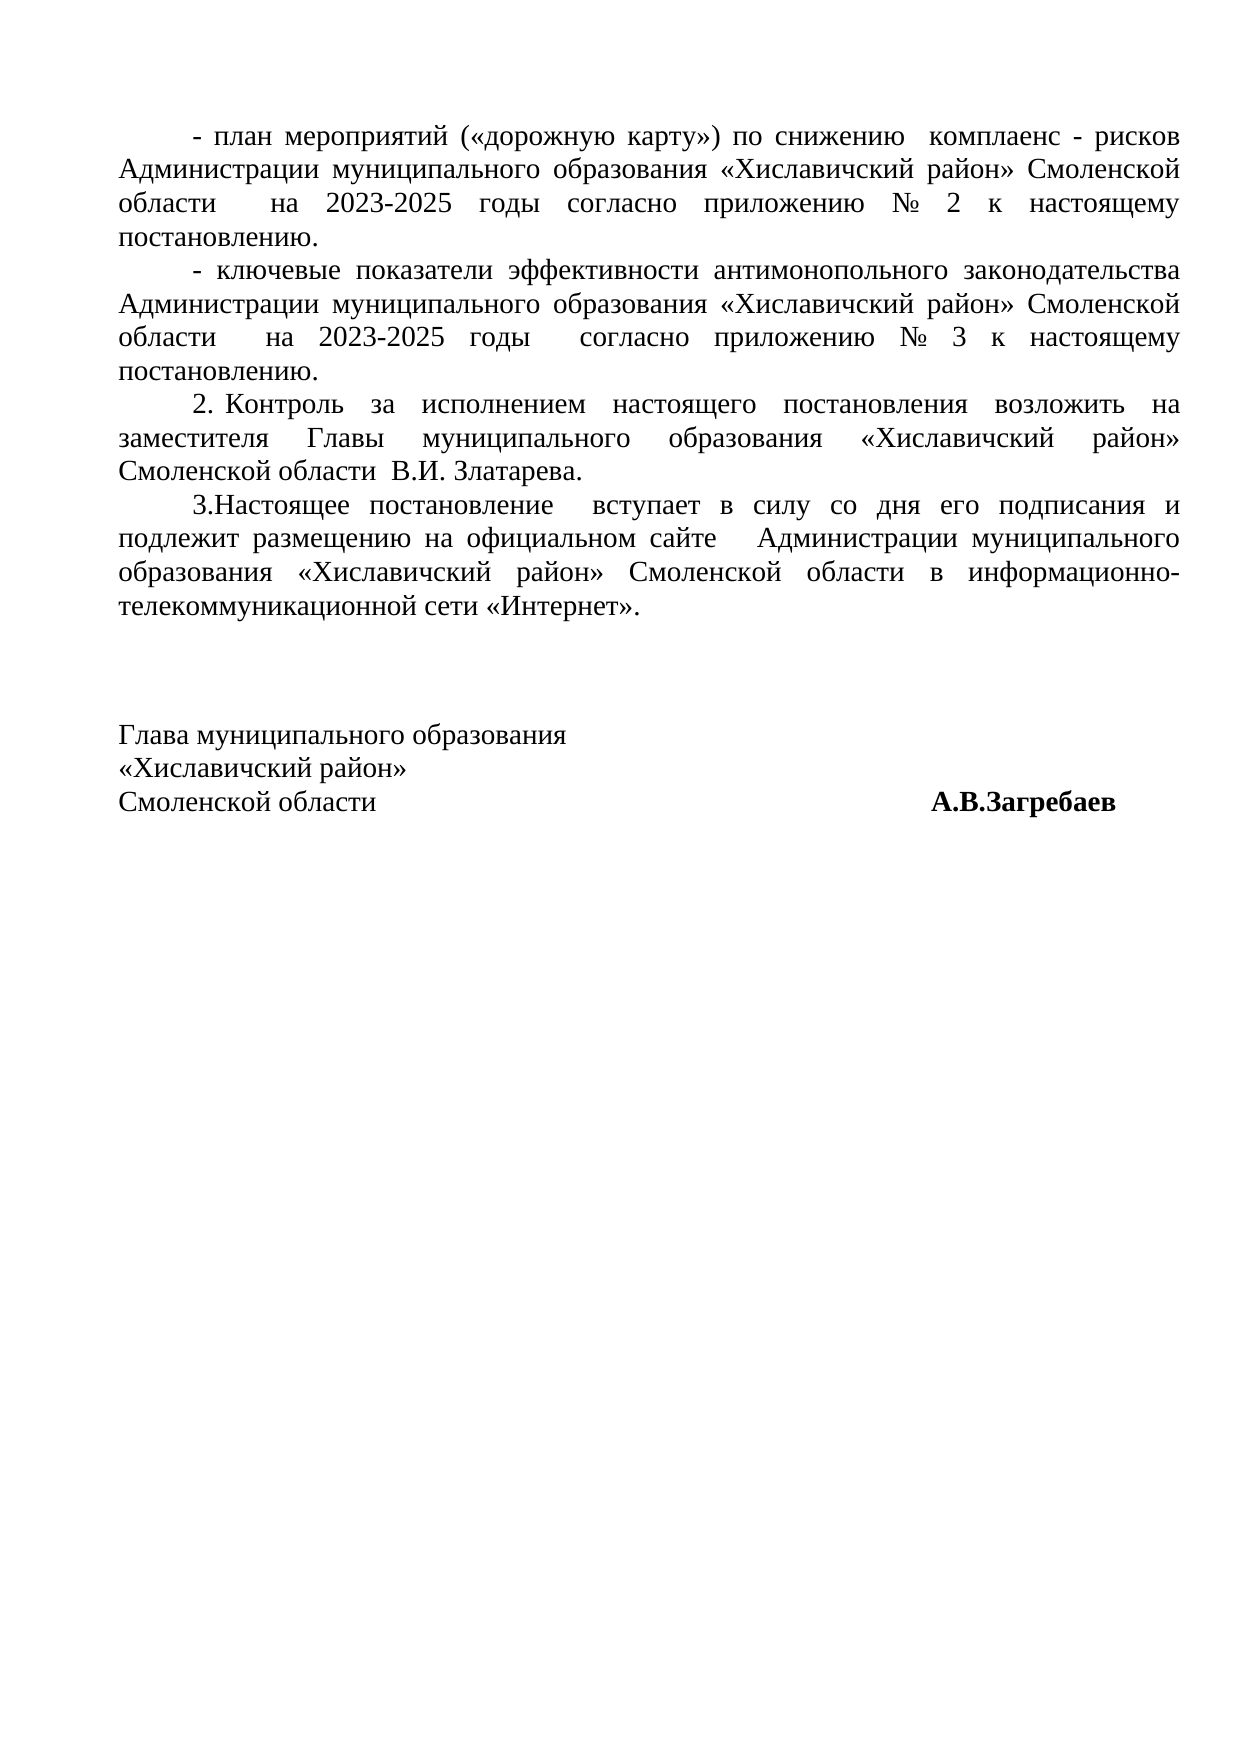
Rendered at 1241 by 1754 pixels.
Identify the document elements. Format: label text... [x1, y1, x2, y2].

text - план мероприятий («дорожную карту») по снижению комплаенс - рисков Администрации муниципального образования «Хиславичский район» Смоленской области на 2023-2025 годы согласно приложению № 2 к настоящему постановлению. [118, 118, 1181, 252]
text Глава муниципального образования [118, 717, 1181, 751]
text - ключевые показатели эффективности антимонопольного законодательства Администрации муниципального образования «Хиславичский район» Смоленской области на 2023-2025 годы согласно приложению № 3 к настоящему постановлению. [118, 252, 1181, 386]
text Смоленской области А.В.Загребаев [118, 784, 1181, 818]
text «Хиславичский район» [118, 751, 1181, 784]
list Контроль за исполнением настоящего постановления возложить на заместителя Главы муниципального образования «Хиславичский район» Смоленской области В.И. Златарева. [118, 386, 1181, 487]
text 3.Настоящее постановление вступает в силу со дня его подписания и подлежит размещению на официальном сайте Администрации муниципального образования «Хиславичский район» Смоленской области в информационно-телекоммуникационной сети «Интернет». [118, 487, 1181, 621]
